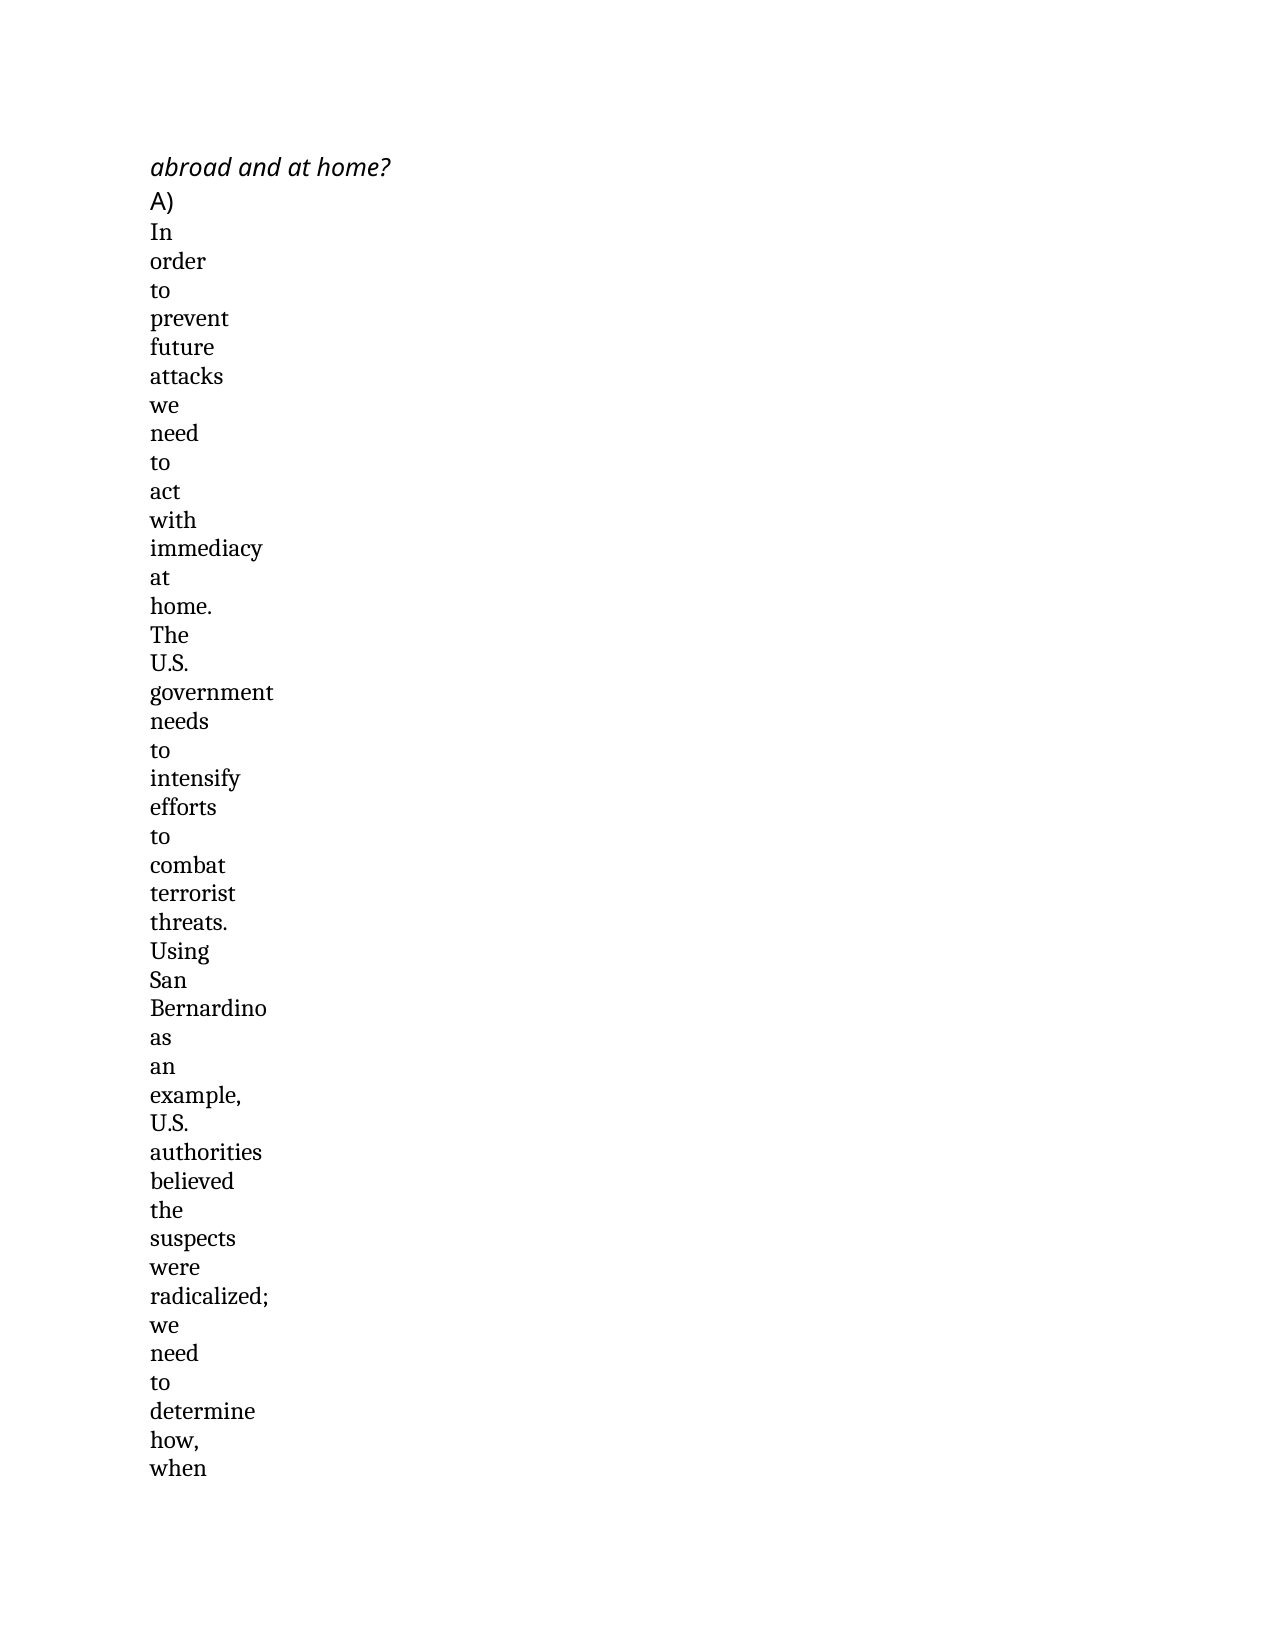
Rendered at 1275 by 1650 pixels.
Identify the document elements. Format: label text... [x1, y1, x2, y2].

text when [150, 1454, 1125, 1483]
text authorities [150, 1138, 1125, 1167]
text as [150, 1023, 1125, 1052]
text to [150, 1368, 1125, 1397]
text believed [150, 1167, 1125, 1196]
text an [150, 1052, 1125, 1081]
text to [150, 736, 1125, 764]
text need [150, 419, 1125, 448]
text attacks [150, 362, 1125, 391]
text radicalized; [150, 1282, 1125, 1311]
text to [150, 448, 1125, 477]
text intensify [150, 764, 1125, 793]
text determine [150, 1397, 1125, 1426]
text how, [150, 1426, 1125, 1454]
text immediacy [150, 534, 1125, 563]
text prevent [150, 304, 1125, 333]
text need [150, 1339, 1125, 1368]
text were [150, 1253, 1125, 1282]
text efforts [150, 793, 1125, 822]
text example, [150, 1081, 1125, 1109]
text to [150, 822, 1125, 851]
text U.S. [150, 649, 1125, 678]
text needs [150, 707, 1125, 736]
text the [150, 1196, 1125, 1224]
text future [150, 333, 1125, 362]
text U.S. [150, 1109, 1125, 1138]
text we [150, 1311, 1125, 1339]
text combat [150, 851, 1125, 879]
text at [150, 563, 1125, 592]
text Using [150, 937, 1125, 966]
text A) [150, 184, 1125, 218]
text San [150, 966, 1125, 994]
text government [150, 678, 1125, 707]
text suspects [150, 1224, 1125, 1253]
text order [150, 247, 1125, 276]
text act [150, 477, 1125, 506]
text In [150, 218, 1125, 247]
text with [150, 506, 1125, 534]
text The [150, 621, 1125, 649]
text to [150, 276, 1125, 304]
text terrorist [150, 879, 1125, 908]
text Bernardino [150, 994, 1125, 1023]
text home. [150, 592, 1125, 621]
text abroad and at home? [150, 150, 1125, 184]
text threats. [150, 908, 1125, 937]
text we [150, 391, 1125, 419]
